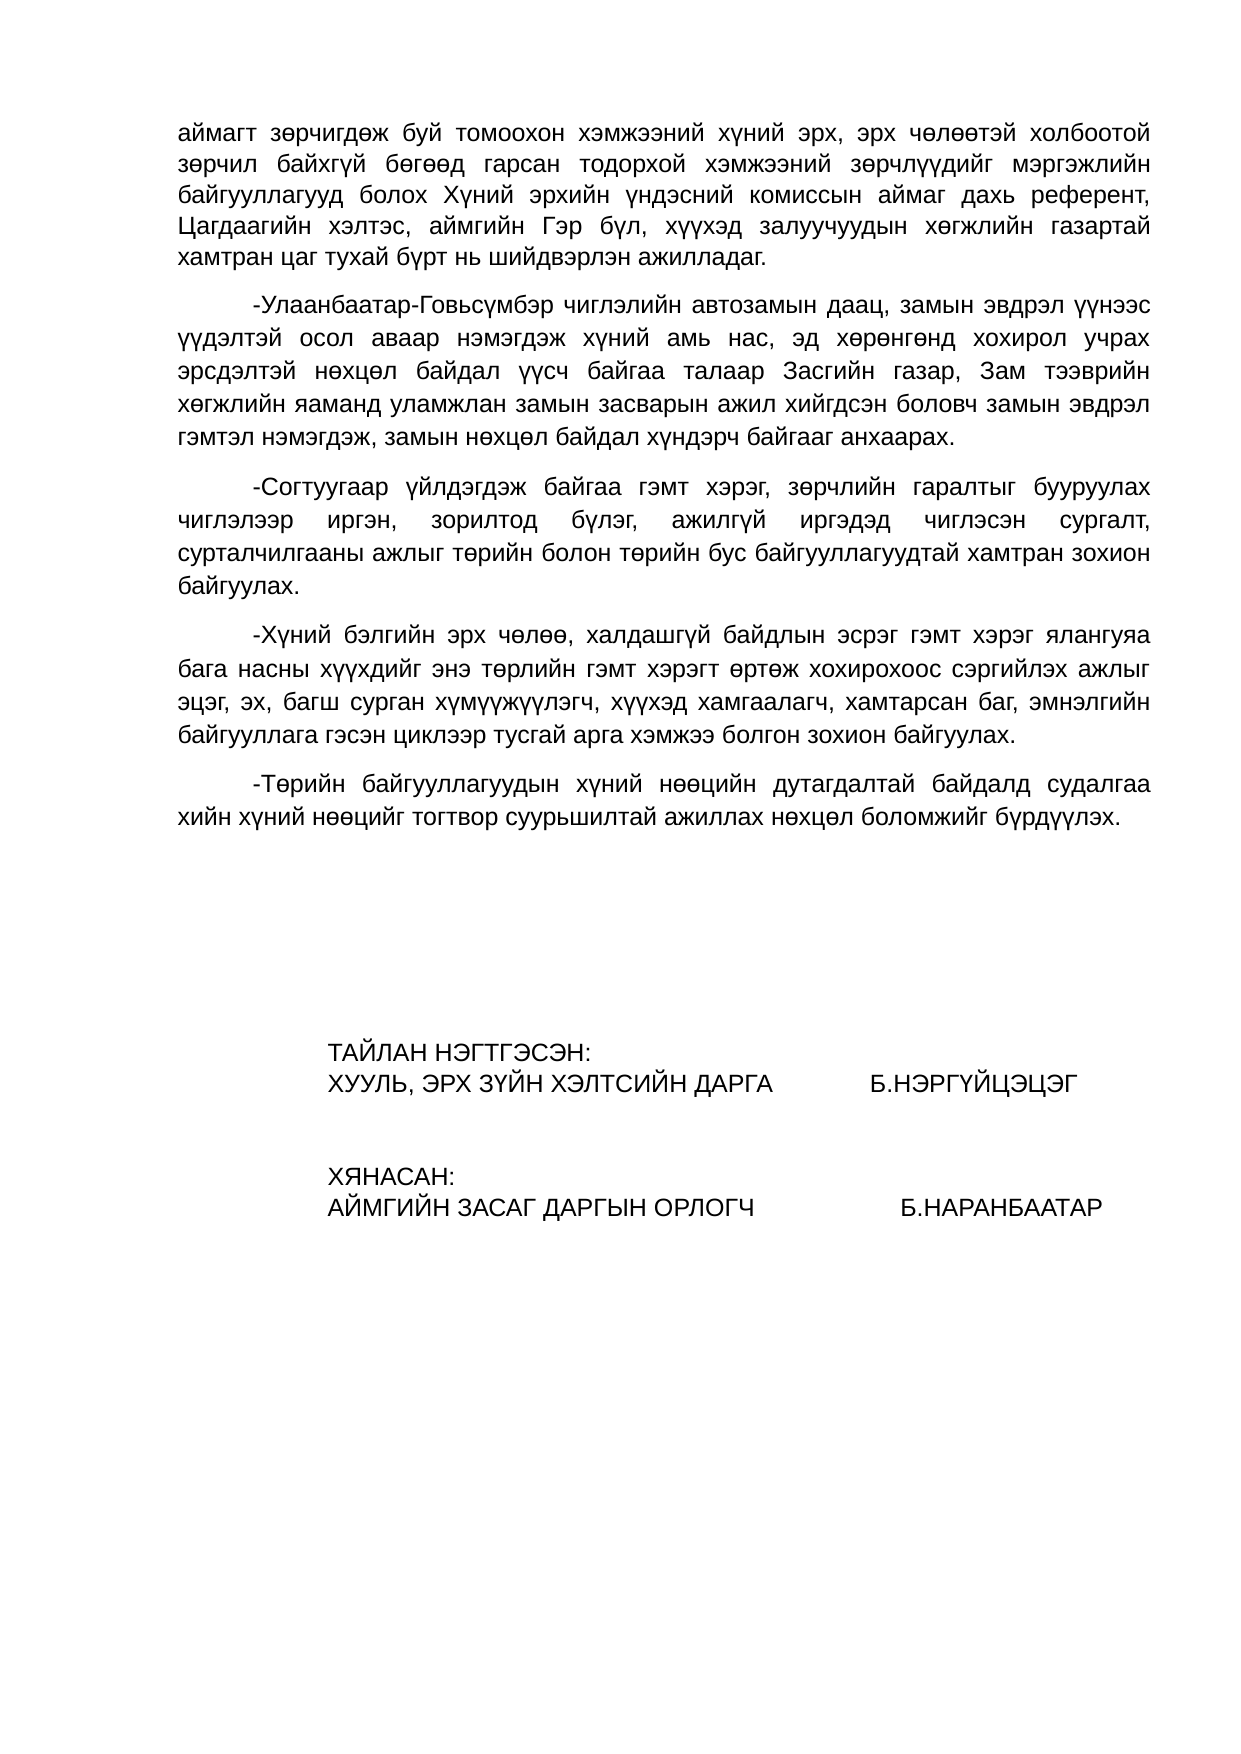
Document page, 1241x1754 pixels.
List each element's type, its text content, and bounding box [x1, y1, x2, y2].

text -Согтуугаар үйлдэгдэж байгаа гэмт хэрэг, зөрчлийн гаралтыг бууруулах чиглэлээр иргэн, зорилтод бүлэг, ажилгүй иргэдэд чиглэсэн сургалт, сурталчилгааны ажлыг төрийн болон төрийн бус байгууллагуудтай хамтран зохион байгуулах. [177, 472, 1152, 599]
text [177, 118, 1152, 271]
text -Улаанбаатар-Говьсүмбэр чиглэлийн автозамын даац, замын эвдрэл үүнээс үүдэлтэй осол аваар нэмэгдэж хүний амь нас, эд хөрөнгөнд хохирол учрах эрсдэлтэй нөхцөл байдал үүсч байгаа талаар Засгийн газар, Зам тээврийн хөгжлийн яаманд уламжлан замын засварын ажил хийгдсэн боловч замын эвдрэл гэмтэл нэмэгдэж, замын нөхцөл байдал хүндэрч байгааг анхаарах. [177, 290, 1152, 451]
text -Хүний бэлгийн эрх чөлөө, халдашгүй байдлын эсрэг гэмт хэрэг ялангуяа бага насны хүүхдийг энэ төрлийн гэмт хэрэгт өртөж хохирохоос сэргийлэх ажлыг эцэг, эх, багш сурган хүмүүжүүлэгч, хүүхэд хамгаалагч, хамтарсан баг, эмнэлгийн байгууллага гэсэн циклээр тусгай арга хэмжээ болгон зохион байгуулах. [177, 621, 1152, 748]
text АЙМГИЙН ЗАСАГ ДАРГЫН ОРЛОГЧ Б.НАРАНБААТАР [252, 1193, 1152, 1222]
text ХУУЛЬ, ЭРХ ЗҮЙН ХЭЛТСИЙН ДАРГА Б.НЭРГҮЙЦЭЦЭГ [327, 1069, 1152, 1098]
text -Төрийн байгууллагуудын хүний нөөцийн дутагдалтай байдалд судалгаа хийн хүний нөөцийг тогтвор суурьшилтай ажиллах нөхцөл боломжийг бүрдүүлэх. [177, 769, 1152, 831]
text ХЯНАСАН: [327, 1162, 1152, 1191]
text ТАЙЛАН НЭГТГЭСЭН: [327, 1038, 1152, 1067]
